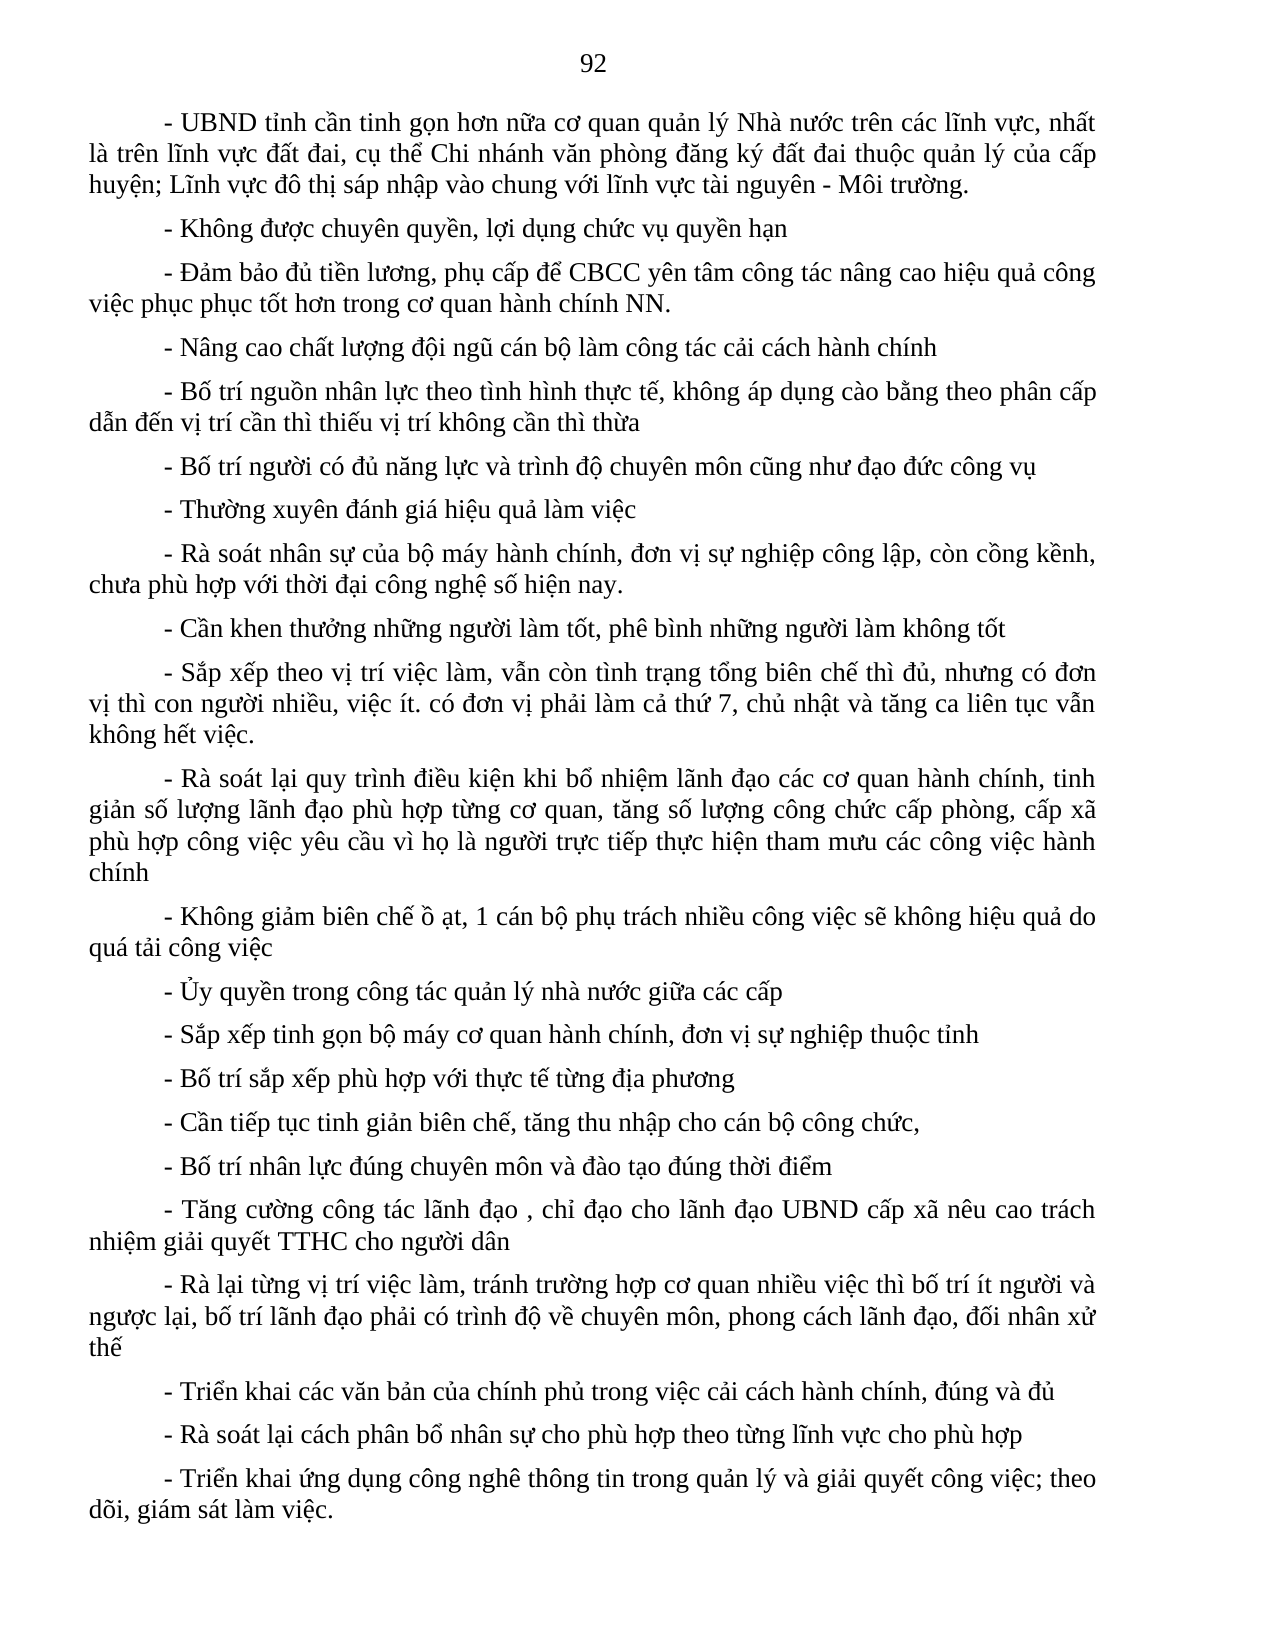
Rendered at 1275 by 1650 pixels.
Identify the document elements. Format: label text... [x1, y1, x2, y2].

text - Rà soát lại quy trình điều kiện khi bổ nhiệm lãnh đạo các cơ quan hành chính, tinh giản số lượng lãnh đạo phù hợp từng cơ quan, tăng số lượng công chức cấp phòng, cấp xã phù hợp công việc yêu cầu vì họ là người trực tiếp thực hiện tham mưu các công việc hành chính [89, 763, 1098, 888]
text - Triển khai các văn bản của chính phủ trong việc cải cách hành chính, đúng và đủ [89, 1375, 1098, 1406]
text - Bố trí người có đủ năng lực và trình độ chuyên môn cũng như đạo đức công vụ [89, 450, 1098, 481]
text - Không được chuyên quyền, lợi dụng chức vụ quyền hạn [89, 213, 1098, 244]
text - Rà soát nhân sự của bộ máy hành chính, đơn vị sự nghiệp công lập, còn cồng kềnh, chưa phù hợp với thời đại công nghệ số hiện nay. [89, 538, 1098, 600]
text - Sắp xếp theo vị trí việc làm, vẫn còn tình trạng tổng biên chế thì đủ, nhưng có đơn vị thì con người nhiều, việc ít. có đơn vị phải làm cả thứ 7, chủ nhật và tăng ca liên tục vẫn không hết việc. [89, 656, 1098, 750]
text - Đảm bảo đủ tiền lương, phụ cấp để CBCC yên tâm công tác nâng cao hiệu quả công việc phục phục tốt hơn trong cơ quan hành chính NN. [89, 256, 1098, 319]
text - Thường xuyên đánh giá hiệu quả làm việc [89, 494, 1098, 525]
text - Ủy quyền trong công tác quản lý nhà nước giữa các cấp [89, 975, 1098, 1006]
text - Bố trí sắp xếp phù hợp với thực tế từng địa phương [89, 1063, 1098, 1094]
text - Rà soát lại cách phân bổ nhân sự cho phù hợp theo từng lĩnh vực cho phù hợp [89, 1419, 1098, 1450]
text - Cần khen thưởng những người làm tốt, phê bình những người làm không tốt [89, 613, 1098, 644]
text - Bố trí nhân lực đúng chuyên môn và đào tạo đúng thời điểm [89, 1150, 1098, 1181]
text - UBND tỉnh cần tinh gọn hơn nữa cơ quan quản lý Nhà nước trên các lĩnh vực, nhất là trên lĩnh vực đất đai, cụ thể Chi nhánh văn phòng đăng ký đất đai thuộc quản lý của cấp huyện; Lĩnh vực đô thị sáp nhập vào chung với lĩnh vực tài nguyên - Môi trường. [89, 106, 1098, 200]
text - Bố trí nguồn nhân lực theo tình hình thực tế, không áp dụng cào bằng theo phân cấp dẫn đến vị trí cần thì thiếu vị trí không cần thì thừa [89, 375, 1098, 438]
text - Triển khai ứng dụng công nghê thông tin trong quản lý và giải quyết công việc; theo dõi, giám sát làm việc. [89, 1463, 1098, 1525]
text - Rà lại từng vị trí việc làm, tránh trường hợp cơ quan nhiều việc thì bố trí ít người và ngược lại, bố trí lãnh đạo phải có trình độ về chuyên môn, phong cách lãnh đạo, đối nhân xử thế [89, 1269, 1098, 1363]
text - Sắp xếp tinh gọn bộ máy cơ quan hành chính, đơn vị sự nghiệp thuộc tỉnh [89, 1019, 1098, 1050]
text - Tăng cường công tác lãnh đạo , chỉ đạo cho lãnh đạo UBND cấp xã nêu cao trách nhiệm giải quyết TTHC cho người dân [89, 1194, 1098, 1256]
text - Cần tiếp tục tinh giản biên chế, tăng thu nhập cho cán bộ công chức, [89, 1106, 1098, 1138]
text - Nâng cao chất lượng đội ngũ cán bộ làm công tác cải cách hành chính [89, 331, 1098, 363]
text - Không giảm biên chế ồ ạt, 1 cán bộ phụ trách nhiều công việc sẽ không hiệu quả do quá tải công việc [89, 900, 1098, 963]
